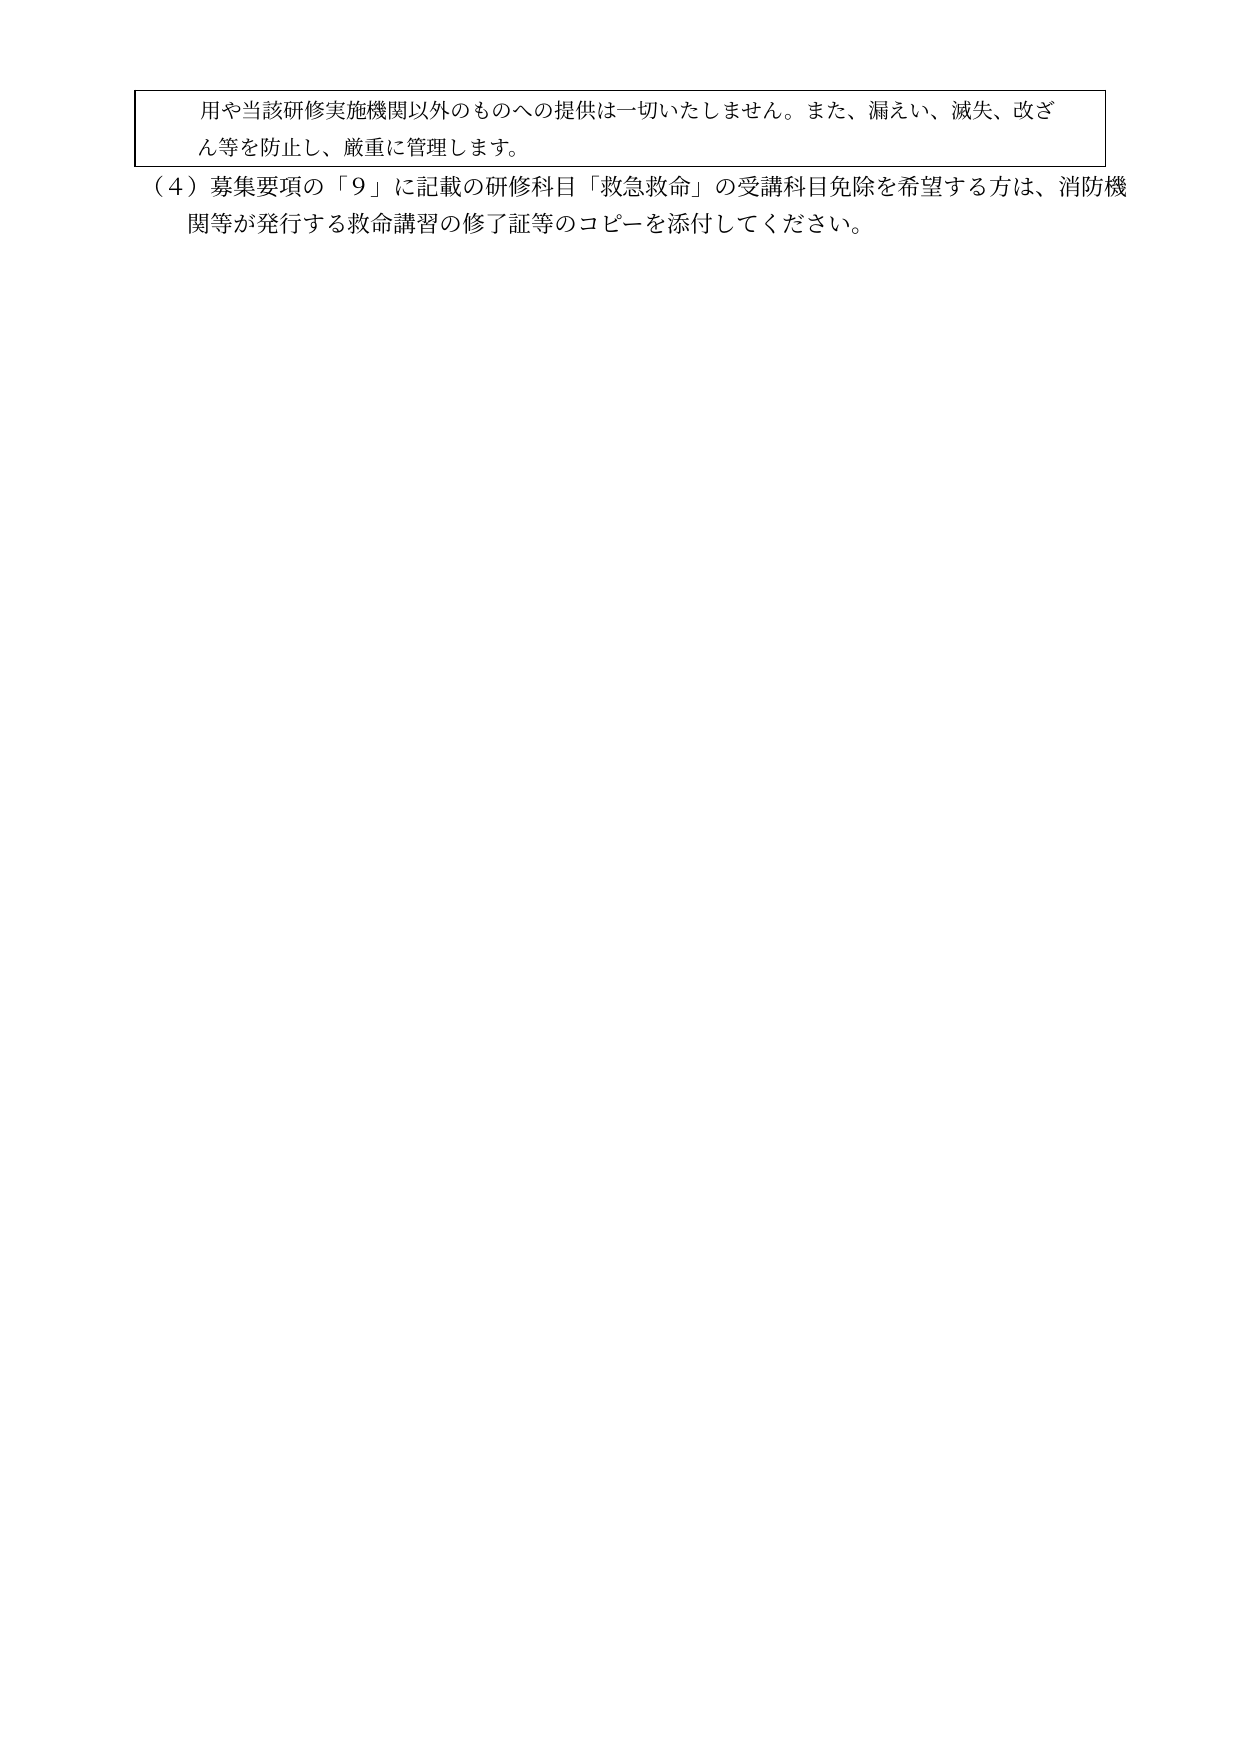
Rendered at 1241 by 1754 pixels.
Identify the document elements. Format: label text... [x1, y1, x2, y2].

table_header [136, 91, 1105, 166]
text （４）募集要項の「９」に記載の研修科目「救急救命」の受講科目免除を希望する方は、消防機関等が発行する救命講習の修了証等のコピーを添付してください。 [141, 167, 1128, 242]
